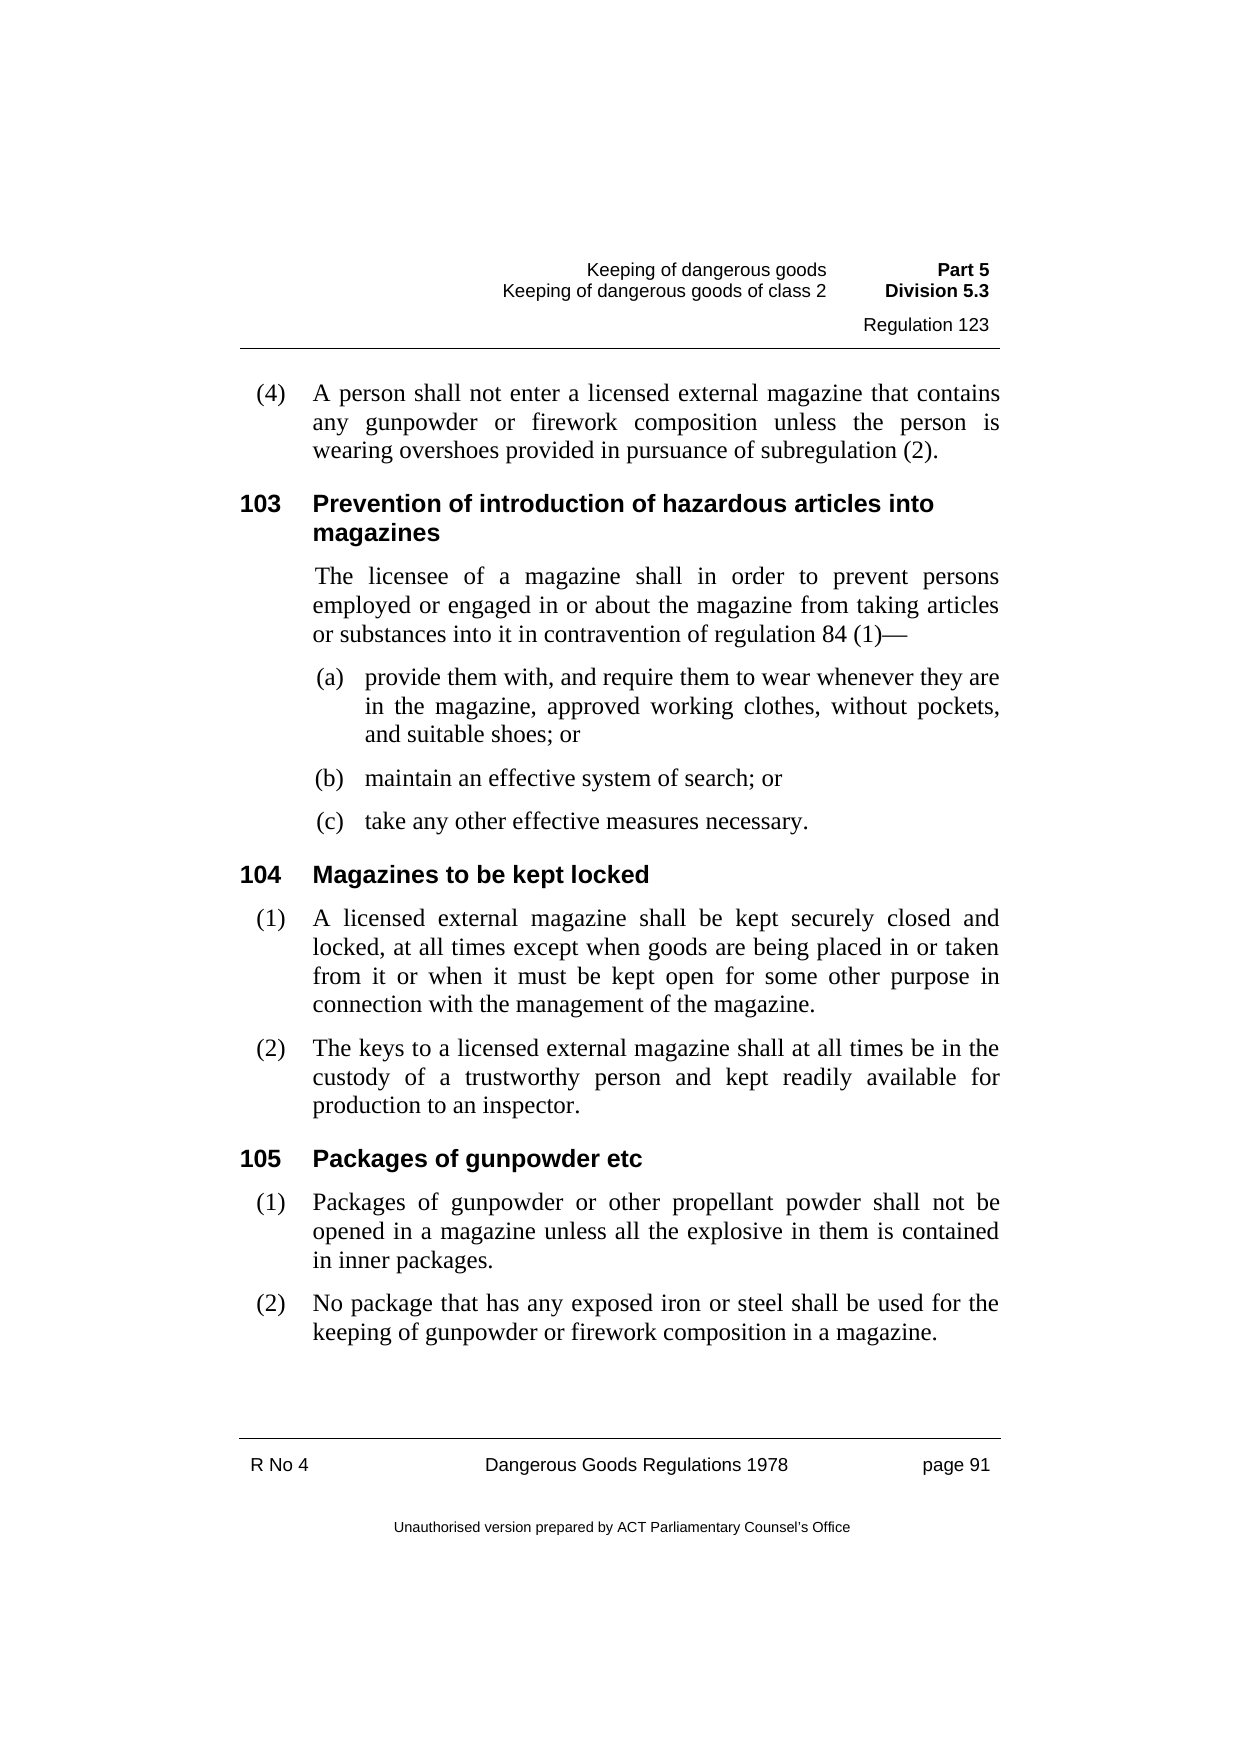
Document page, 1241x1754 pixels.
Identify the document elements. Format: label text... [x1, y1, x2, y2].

text (4) A person shall not enter a licensed external magazine that contains any gunpowder or firework composition unless the person is wearing overshoes provided in pursuance of subregulation (2). [239, 378, 1001, 464]
text (2) The keys to a licensed external magazine shall at all times be in the custody of a trustworthy person and kept readily available for production to an inspector. [239, 1033, 1001, 1119]
text 105 Packages of gunpowder etc [239, 1144, 1001, 1173]
text (c) take any other effective measures necessary. [239, 806, 1001, 835]
text (b) maintain an effective system of search; or [239, 763, 1001, 792]
text (2) No package that has any exposed iron or steel shall be used for the keeping of gunpowder or firework composition in a magazine. [239, 1288, 1001, 1346]
text 104 Magazines to be kept locked [239, 860, 1001, 889]
text 103 Prevention of introduction of hazardous articles into magazines [239, 489, 1001, 547]
text (1) A licensed external magazine shall be kept securely closed and locked, at all times except when goods are being placed in or taken from it or when it must be kept open for some other purpose in connection with the management of the magazine. [239, 903, 1001, 1018]
text (a) provide them with, and require them to wear whenever they are in the magazine, approved working clothes, without pockets, and suitable shoes; or [239, 662, 1001, 748]
text The licensee of a magazine shall in order to prevent persons employed or engaged in or about the magazine from taking articles or substances into it in contravention of regulation 84 (1)— [312, 561, 1001, 647]
text (1) Packages of gunpowder or other propellant powder shall not be opened in a magazine unless all the explosive in them is contained in inner packages. [239, 1187, 1001, 1274]
